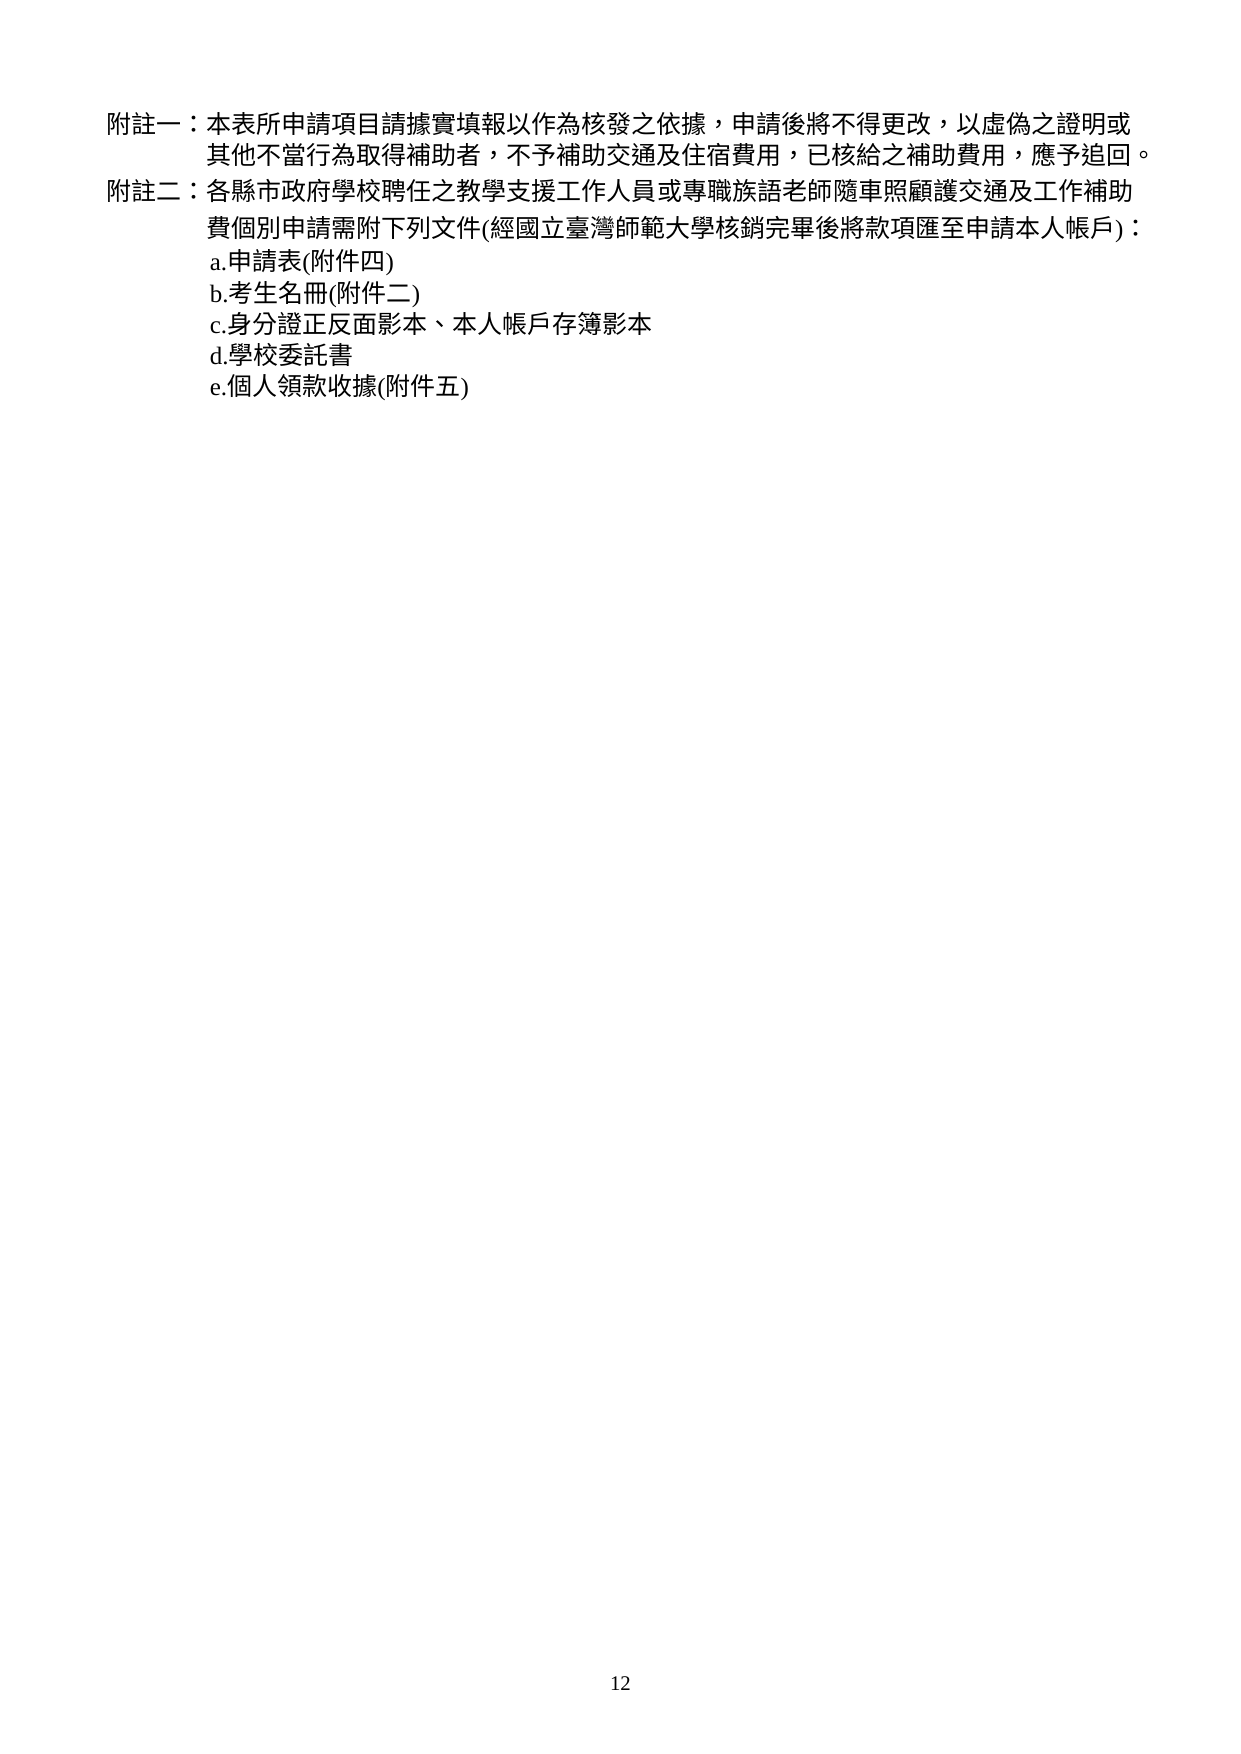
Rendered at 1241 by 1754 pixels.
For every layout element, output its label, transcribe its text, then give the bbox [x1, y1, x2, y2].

text 附註一：本表所申請項目請據實填報以作為核發之依據，申請後將不得更改，以虛偽之證明或其他不當行為取得補助者，不予補助交通及住宿費用，已核給之補助費用，應予追回。 [106, 108, 1134, 171]
text a.申請表(附件四) [106, 246, 1134, 277]
text 附註二：各縣市政府學校聘任之教學支援工作人員或專職族語老師隨車照顧護交通及工作補助費個別申請需附下列文件(經國立臺灣師範大學核銷完畢後將款項匯至申請本人帳戶)： [106, 171, 1134, 246]
text b.考生名冊(附件二) [106, 277, 1134, 308]
text d.學校委託書 [106, 339, 1134, 371]
text c.身分證正反面影本、本人帳戶存簿影本 [106, 308, 1134, 339]
text e.個人領款收據(附件五) [106, 371, 1134, 402]
